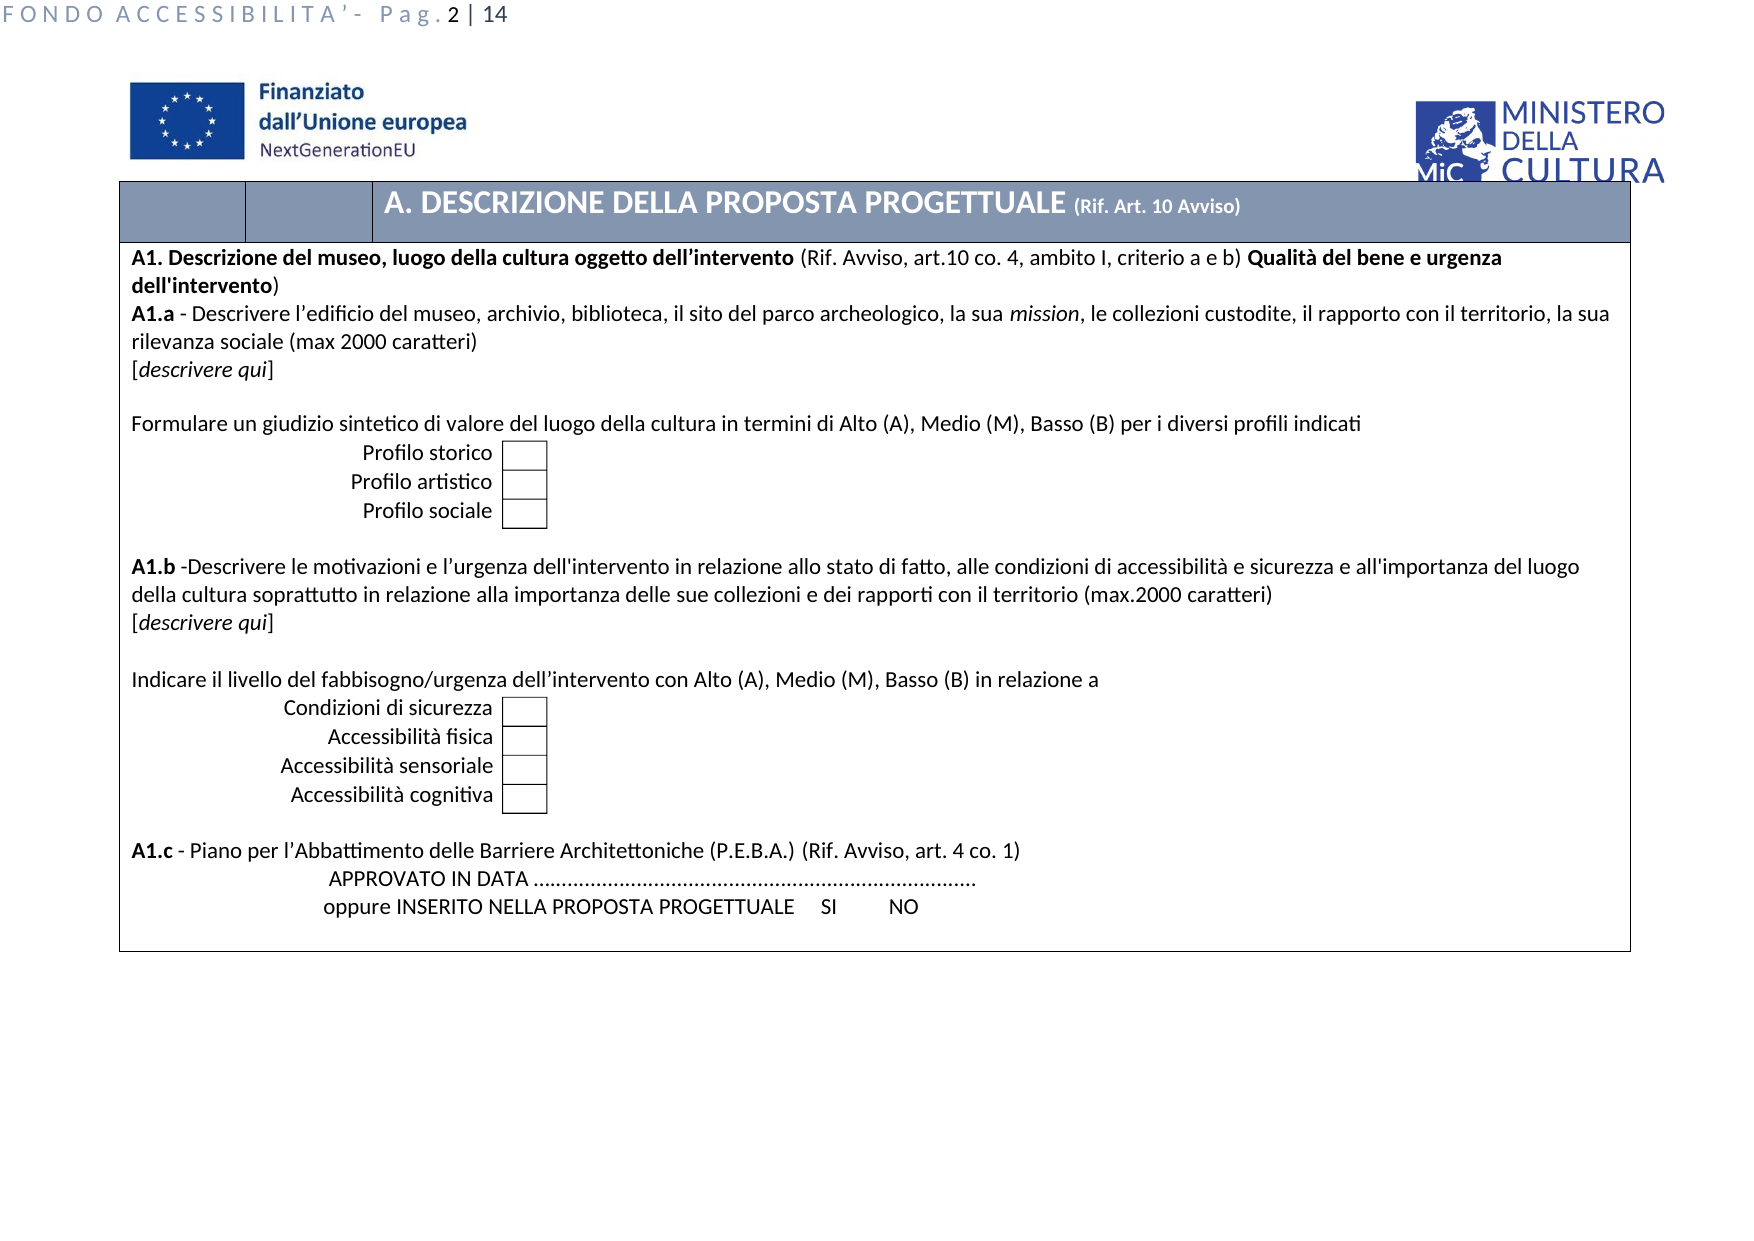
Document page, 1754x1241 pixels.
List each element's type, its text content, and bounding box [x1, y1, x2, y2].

table_cell A1. Descrizione del museo, luogo della cultura oggetto dell’intervento (Rif. Avviso, art.10 co. 4, ambito I, criterio a e b) Qualità del bene e urgenza dell'intervento) A1.a - Descrivere l’edificio del museo, archivio, biblioteca, il sito del parco archeologico, la sua mission, le collezioni custodite, il rapporto con il territorio, la sua rilevanza sociale (max 2000 caratteri) [descrivere qui] Formulare un giudizio sintetico di valore del luogo della cultura in termini di Alto (A), Medio (M), Basso (B) per i diversi profili indicati Profilo storico Profilo artistico Profilo sociale A1.b -Descrivere le motivazioni e l’urgenza dell'intervento in relazione allo stato di fatto, alle condizioni di accessibilità e sicurezza e all'importanza del luogo della cultura soprattutto in relazione alla importanza delle sue collezioni e dei rapporti con il territorio (max.2000 caratteri) [descrivere qui] Indicare il livello del fabbisogno/urgenza dell’intervento con Alto (A), Medio (M), Basso (B) in relazione a Condizioni di sicurezza Accessibilità fisica Accessibilità sensoriale Accessibilità cognitiva A1.c - Piano per l’Abbattimento delle Barriere Architettoniche (P.E.B.A.) (Rif. Avviso, art. 4 co. 1) APPROVATO IN DATA ….......................................................................... oppure INSERITO NELLA PROPOSTA PROGETTUALE SI NO [120, 243, 1630, 951]
picture [128, 73, 473, 162]
table_header A. DESCRIZIONE DELLA PROPOSTA PROGETTUALE (Rif. Art. 10 Avviso) [373, 182, 1630, 242]
table_header [246, 182, 372, 242]
picture [1415, 101, 1665, 183]
table_header [120, 182, 245, 242]
